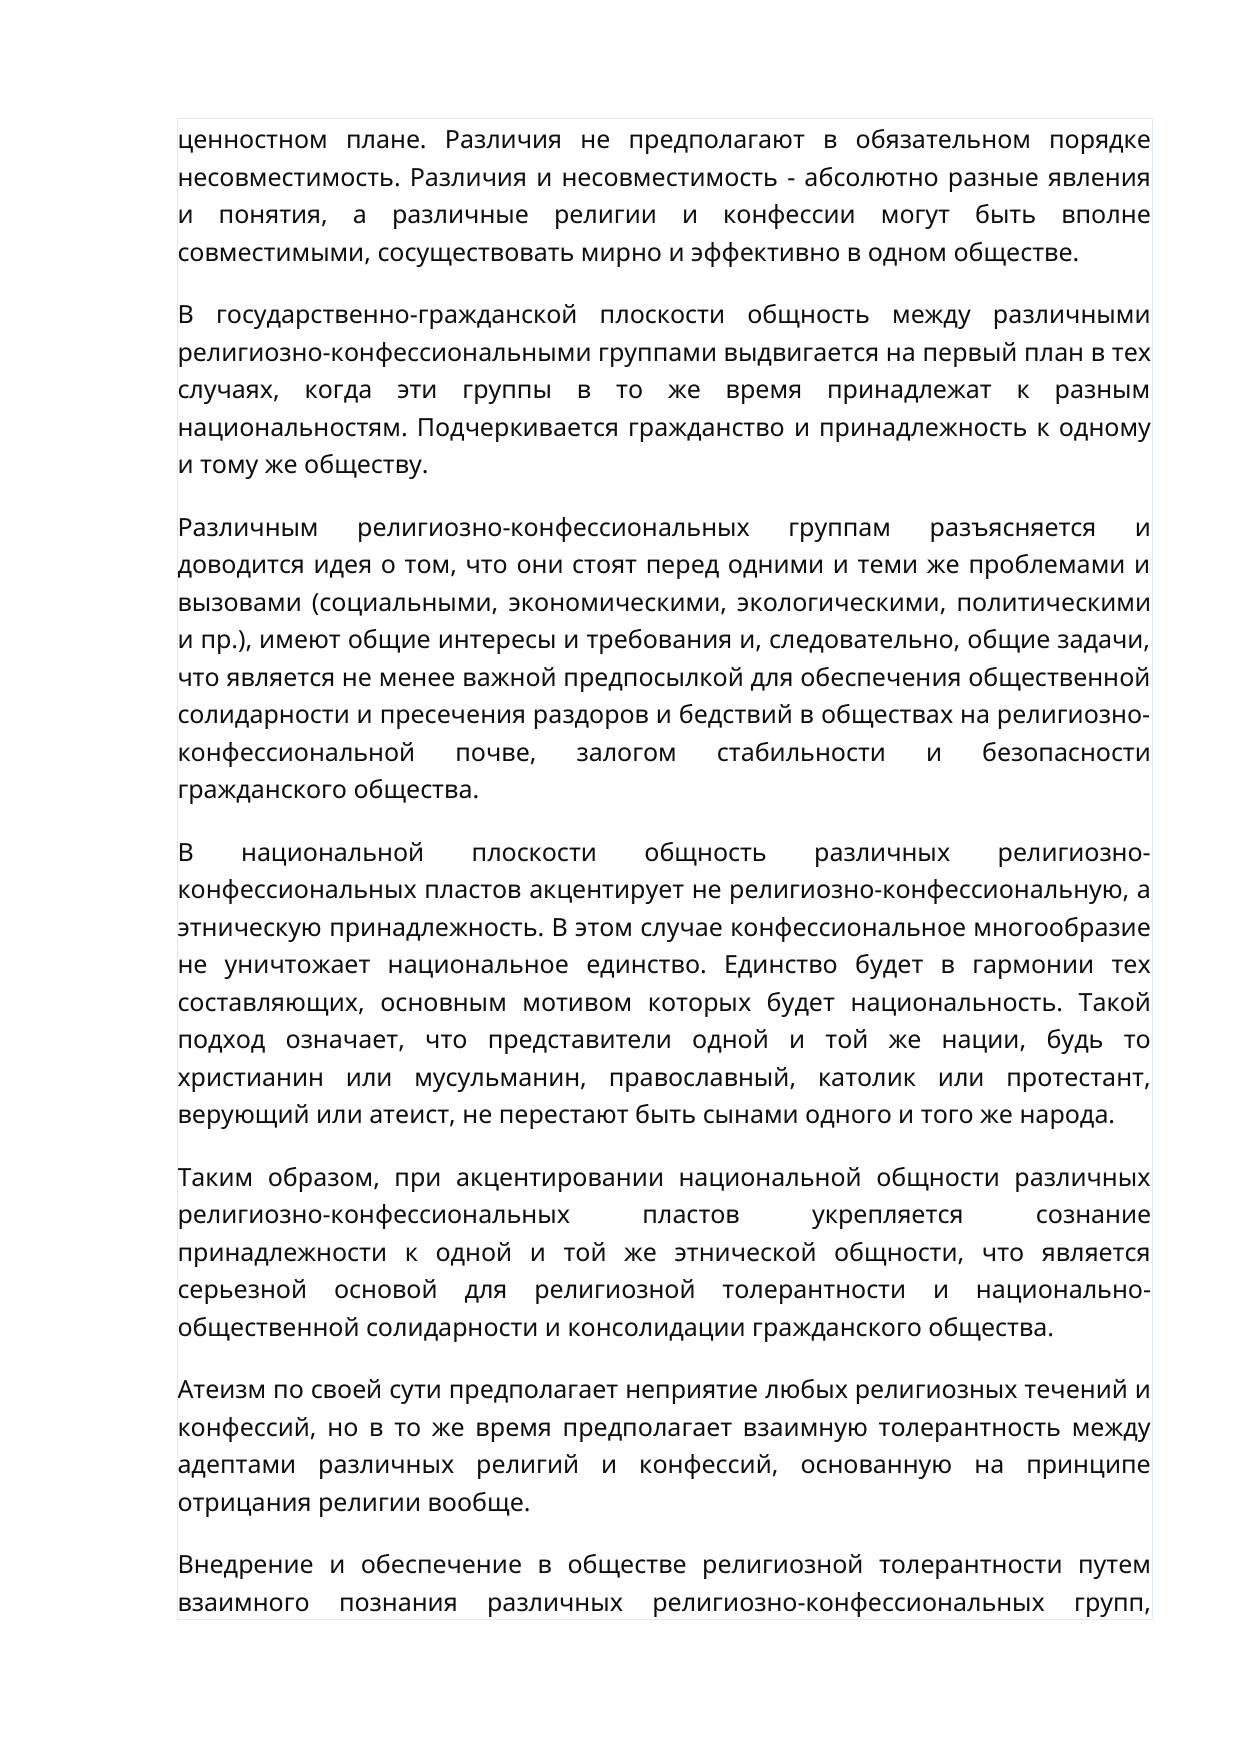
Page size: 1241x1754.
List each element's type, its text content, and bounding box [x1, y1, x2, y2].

text Таким образом, при акцентировании национальной общности различных религиозно-конфессиональных пластов укрепляется сознание принадлежности к одной и той же этнической общности, что является серьезной основой для религиозной толерантности и национально-общественной солидарности и консолидации гражданского общества. [178, 1156, 1152, 1344]
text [178, 119, 1152, 269]
text В государственно-гражданской плоскости общность между различными религиозно-конфессиональными группами выдвигается на первый план в тех случаях, когда эти группы в то же время принадлежат к разным национальностям. Подчеркивается гражданство и принадлежность к одному и тому же обществу. [178, 293, 1152, 481]
text Атеизм по своей сути предполагает неприятие любых религиозных течений и конфессий, но в то же время предполагает взаимную толерантность между адептами различных религий и конфессий, основанную на принципе отрицания религии вообще. [178, 1368, 1152, 1519]
text В национальной плоскости общность различных религиозно-конфессиональных пластов акцентирует не религиозно-конфессиональную, а этническую принадлежность. В этом случае конфессиональное многообразие не уничтожает национальное единство. Единство будет в гармонии тех составляющих, основным мотивом которых будет национальность. Такой подход означает, что представители одной и той же нации, будь то христианин или мусульманин, православный, католик или протестант, верующий или атеист, не перестают быть сынами одного и того же народа. [178, 831, 1152, 1131]
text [178, 1543, 1152, 1619]
text Различным религиозно-конфессиональных группам разъясняется и доводится идея о том, что они стоят перед одними и теми же проблемами и вызовами (социальными, экономическими, экологическими, политическими и пр.), имеют общие интересы и требования и, следовательно, общие задачи, что является не менее важной предпосылкой для обеспечения общественной солидарности и пресечения раздоров и бедствий в обществах на религиозно-конфессиональной почве, залогом стабильности и безопасности гражданского общества. [178, 506, 1152, 806]
